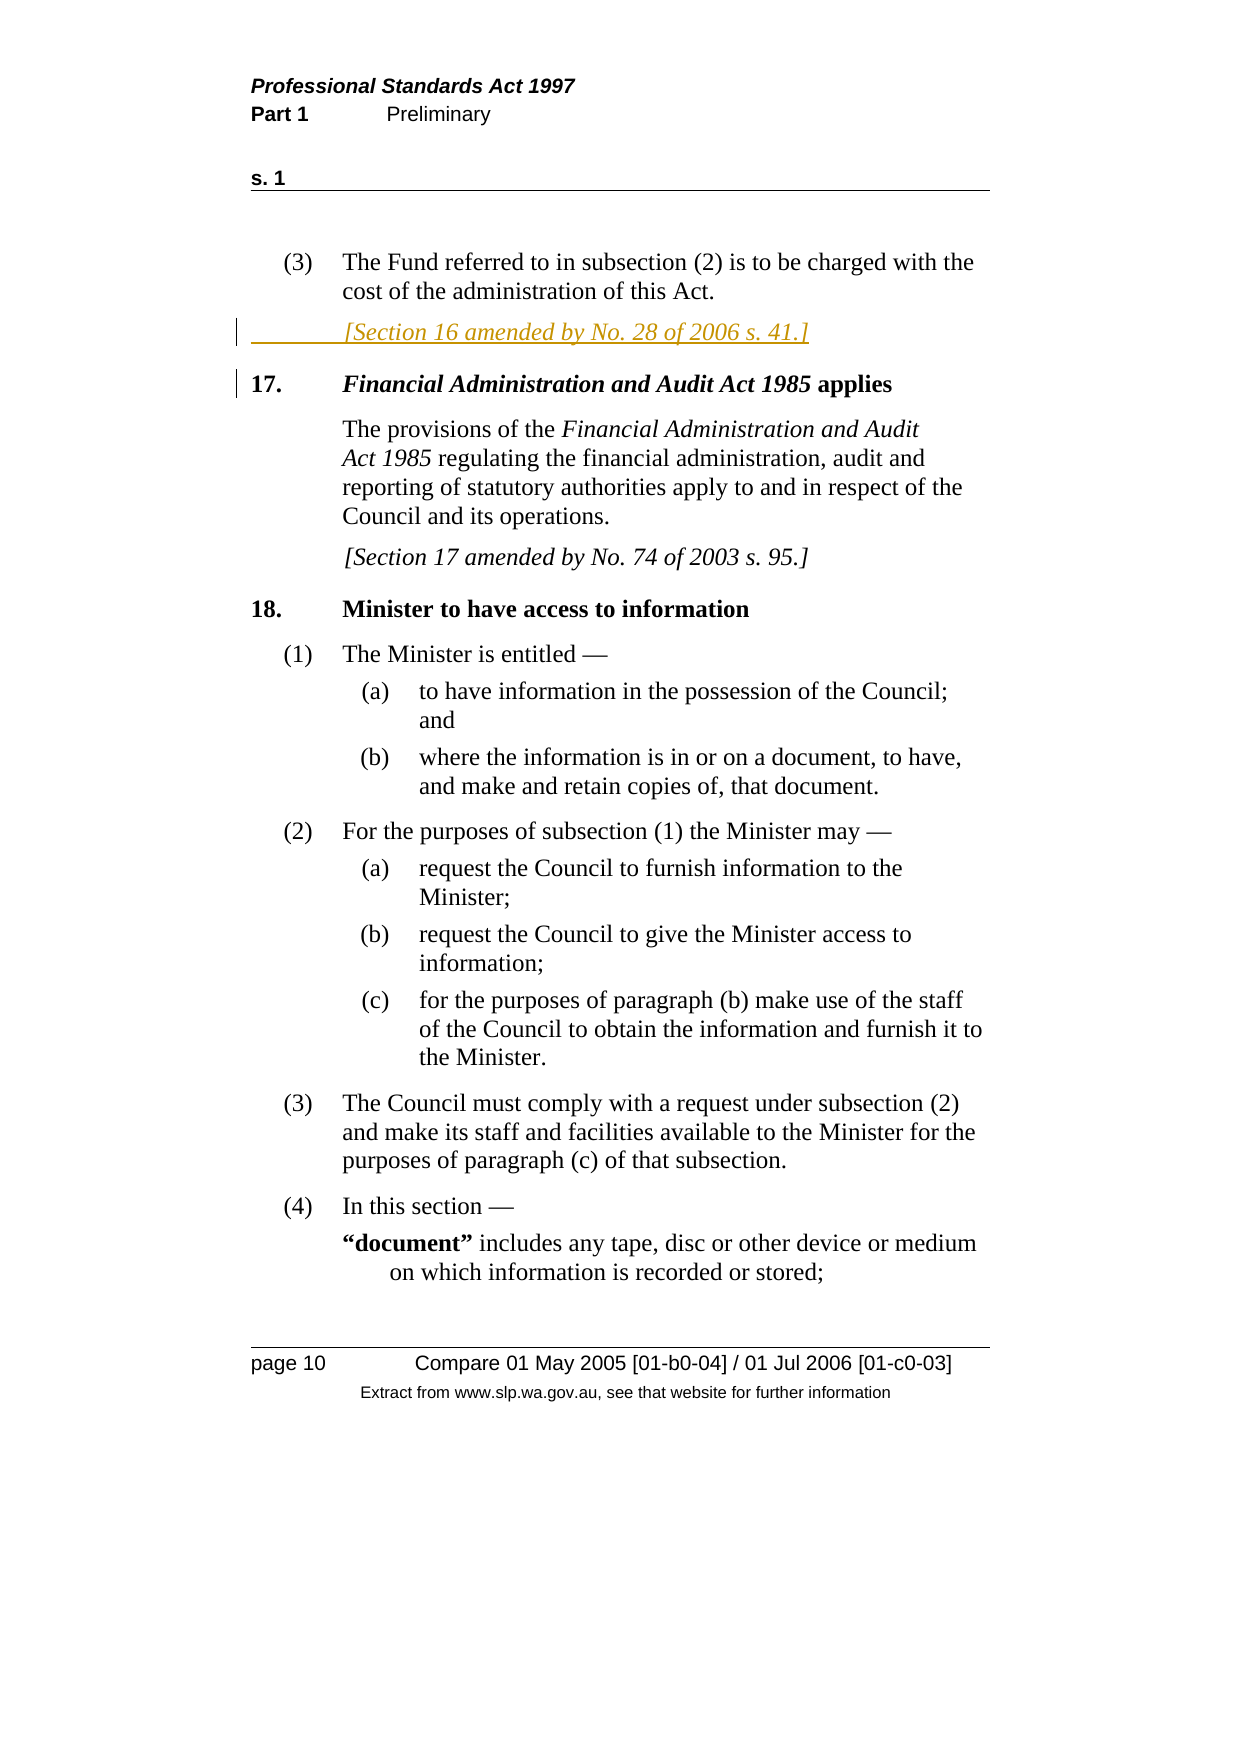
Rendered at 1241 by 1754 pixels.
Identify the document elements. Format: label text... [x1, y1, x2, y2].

subtitle 18. Minister to have access to information [251, 594, 990, 622]
text (3) The Council must comply with a request under subsection (2) and make its staff and facilities available to the Minister for the purposes of paragraph (c) of that subsection. [251, 1088, 990, 1174]
subtitle 17. Financial Administration and Audit Act 1985 applies [251, 369, 990, 398]
text (2) For the purposes of subsection (1) the Minister may — [251, 816, 990, 845]
text (c) for the purposes of paragraph (b) make use of the staff of the Council to obtain the information and furnish it to the Minister. [251, 985, 990, 1071]
text (4) In this section — [251, 1191, 990, 1219]
text (a) request the Council to furnish information to the Minister; [251, 853, 990, 911]
text The provisions of the Financial Administration and Audit Act 1985 regulating the financial administration, audit and reporting of statutory authorities apply to and in respect of the Council and its operations. [251, 414, 990, 529]
text [Section 17 amended by No. 74 of 2003 s. 95.] [251, 542, 990, 571]
text (1) The Minister is entitled — [251, 639, 990, 668]
text “document” includes any tape, disc or other device or medium on which information is recorded or stored; [251, 1228, 990, 1285]
text (3) The Fund referred to in subsection (2) is to be charged with the cost of the administration of this Act. [251, 247, 990, 305]
text (a) to have information in the possession of the Council; and [251, 676, 990, 734]
text (b) request the Council to give the Minister access to information; [251, 919, 990, 977]
text (b) where the information is in or on a document, to have, and make and retain copies of, that document. [251, 742, 990, 799]
